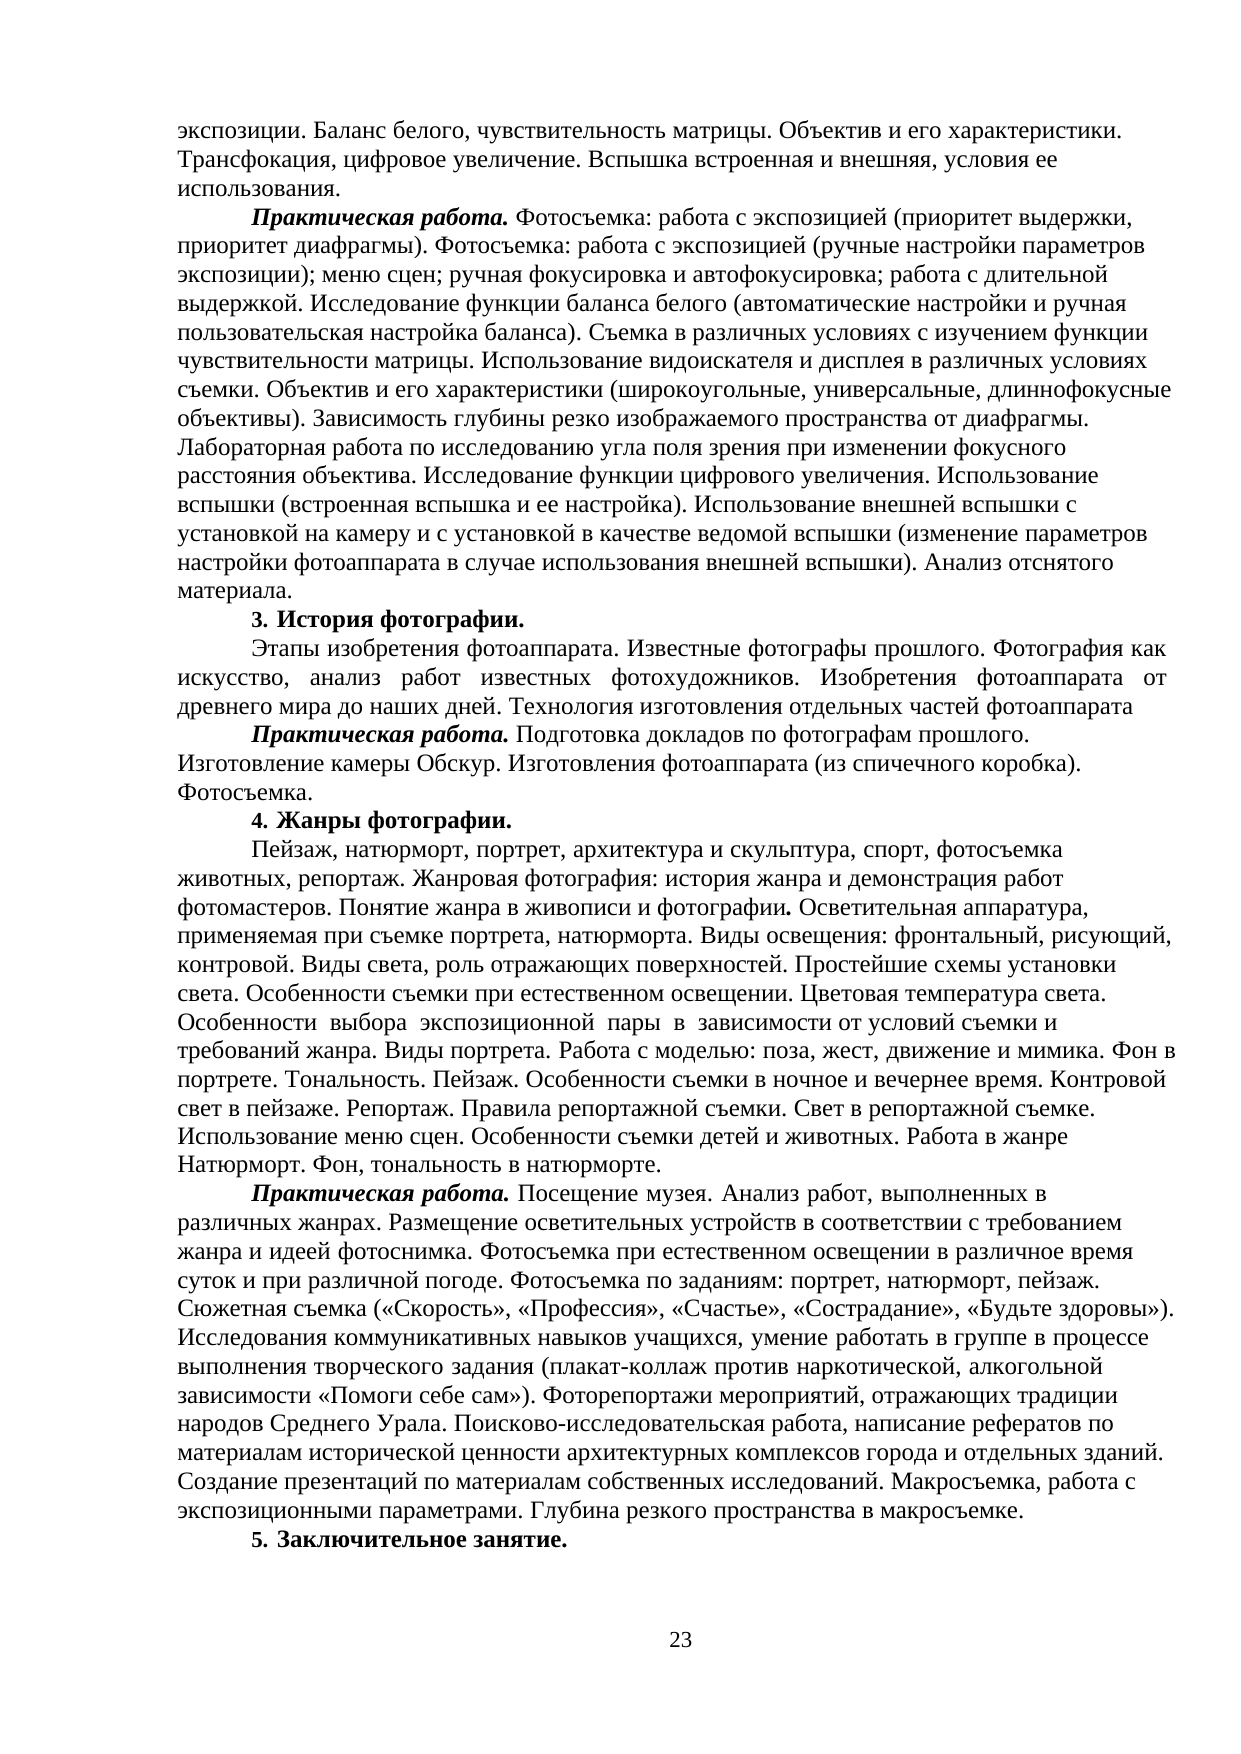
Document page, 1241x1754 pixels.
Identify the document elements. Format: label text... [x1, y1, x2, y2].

text Лабораторная работа по исследованию угла поля зрения при изменении фокусного расстояния объектива. Исследование функции цифрового увеличения. Использование вспышки (встроенная вспышка и ее настройка). Использование внешней вспышки с установкой на камеру и с установкой в качестве ведомой вспышки (изменение параметров настройки фотоаппарата в случае использования внешней вспышки). Анализ отснятого материала. [177, 432, 1152, 604]
text экспозиции. Баланс белого, чувствительность матрицы. Объектив и его характеристики. Трансфокация, цифровое увеличение. Вспышка встроенная и внешняя, условия ее использования. [177, 115, 1196, 201]
text Сюжетная съемка («Скорость», «Профессия», «Счастье», «Сострадание», «Будьте здоровы»). Исследования коммуникативных навыков учащихся, умение работать в группе в процессе выполнения творческого задания (плакат-коллаж против наркотической, алкогольной зависимости «Помоги себе сам»). Фоторепортажи мероприятий, отражающих традиции народов Среднего Урала. Поисково-исследовательская работа, написание рефератов по материалам исторической ценности архитектурных комплексов города и отдельных зданий. Создание презентаций по материалам собственных исследований. Макросъемка, работа с экспозиционными параметрами. Глубина резкого пространства в макросъемке. [177, 1293, 1196, 1523]
text Практическая работа. Посещение музея. Анализ работ, выполненных в различных жанрах. Размещение осветительных устройств в соответствии с требованием жанра и идеей фотоснимка. Фотосъемка при естественном освещении в различное время суток и при различной погоде. Фотосъемка по заданиям: портрет, натюрморт, пейзаж. [177, 1178, 1152, 1293]
text Изготовление камеры Обскур. Изготовления фотоаппарата (из спичечного коробка). Фотосъемка. [177, 748, 1082, 806]
text Использование меню сцен. Особенности съемки детей и животных. Работа в жанре Натюрморт. Фон, тональность в натюрморте. [177, 1122, 1081, 1178]
subtitle Заключительное занятие. [251, 1524, 1196, 1553]
text Практическая работа. Фотосъемка: работа с экспозицией (приоритет выдержки, приоритет диафрагмы). Фотосъемка: работа с экспозицией (ручные настройки параметров экспозиции); меню сцен; ручная фокусировка и автофокусировка; работа с длительной выдержкой. Исследование функции баланса белого (автоматические настройки и ручная пользовательская настройка баланса). Съемка в различных условиях с изучением функции чувствительности матрицы. Использование видоискателя и дисплея в различных условиях съемки. Объектив и его характеристики (широкоугольные, универсальные, длиннофокусные объективы). Зависимость глубины резко изображаемого пространства от диафрагмы. [177, 202, 1196, 432]
subtitle Жанры фотографии. [251, 806, 1196, 834]
text Практическая работа. Подготовка докладов по фотографам прошлого. [251, 719, 1196, 748]
text Пейзаж, натюрморт, портрет, архитектура и скульптура, спорт, фотосъемка животных, репортаж. Жанровая фотография: история жанра и демонстрация работ фотомастеров. Понятие жанра в живописи и фотографии. Осветительная аппаратура, применяемая при съемке портрета, натюрморта. Виды освещения: фронтальный, рисующий, контровой. Виды света, роль отражающих поверхностей. Простейшие схемы установки света. Особенности съемки при естественном освещении. Цветовая температура света. [177, 834, 1175, 1007]
text Особенности выбора экспозиционной пары в зависимости от условий съемки и требований жанра. Виды портрета. Работа с моделью: поза, жест, движение и мимика. Фон в портрете. Тональность. Пейзаж. Особенности съемки в ночное и вечернее время. Контровой свет в пейзаже. Репортаж. Правила репортажной съемки. Свет в репортажной съемке. [177, 1007, 1179, 1122]
text Этапы изобретения фотоаппарата. Известные фотографы прошлого. Фотография как искусство, анализ работ известных фотохудожников. Изобретения фотоаппарата от древнего мира до наших дней. Технология изготовления отдельных частей фотоаппарата [177, 633, 1167, 719]
subtitle История фотографии. [251, 605, 1196, 633]
